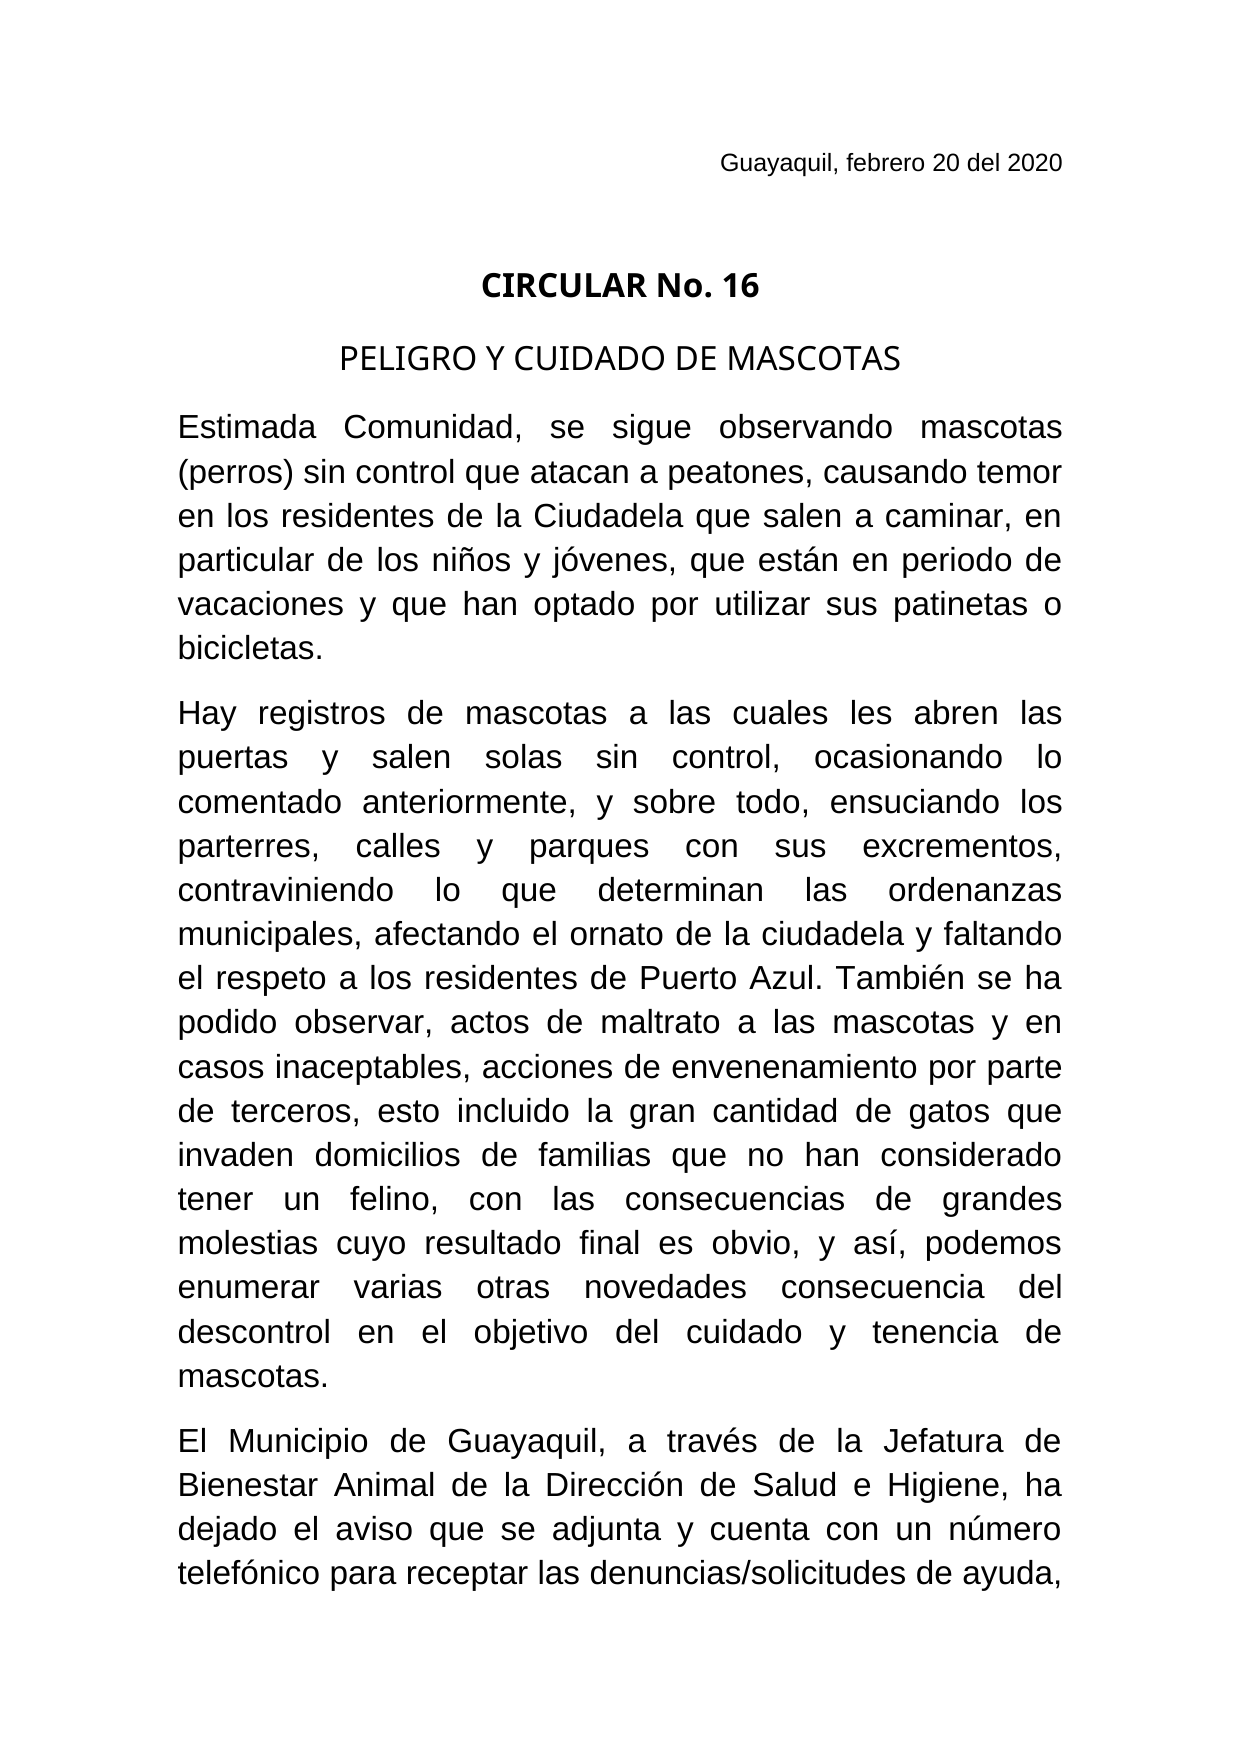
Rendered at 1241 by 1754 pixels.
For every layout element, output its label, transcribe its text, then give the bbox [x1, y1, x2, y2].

text Estimada Comunidad, se sigue observando mascotas (perros) sin control que atacan a peatones, causando temor en los residentes de la Ciudadela que salen a caminar, en particular de los niños y jóvenes, que están en periodo de vacaciones y que han optado por utilizar sus patinetas o bicicletas. [177, 407, 1063, 667]
text CIRCULAR No. 16 [177, 261, 1063, 307]
text Hay registros de mascotas a las cuales les abren las puertas y salen solas sin control, ocasionando lo comentado anteriormente, y sobre todo, ensuciando los parterres, calles y parques con sus excrementos, contraviniendo lo que determinan las ordenanzas municipales, afectando el ornato de la ciudadela y faltando el respeto a los residentes de Puerto Azul. También se ha podido observar, actos de maltrato a las mascotas y en casos inaceptables, acciones de envenenamiento por parte de terceros, esto incluido la gran cantidad de gatos que invaden domicilios de familias que no han considerado tener un felino, con las consecuencias de grandes molestias cuyo resultado final es obvio, y así, podemos enumerar varias otras novedades consecuencia del descontrol en el objetivo del cuidado y tenencia de mascotas. [177, 693, 1063, 1394]
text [177, 1421, 1063, 1592]
text PELIGRO Y CUIDADO DE MASCOTAS [177, 334, 1063, 380]
text Guayaquil, febrero 20 del 2020 [177, 148, 1063, 176]
